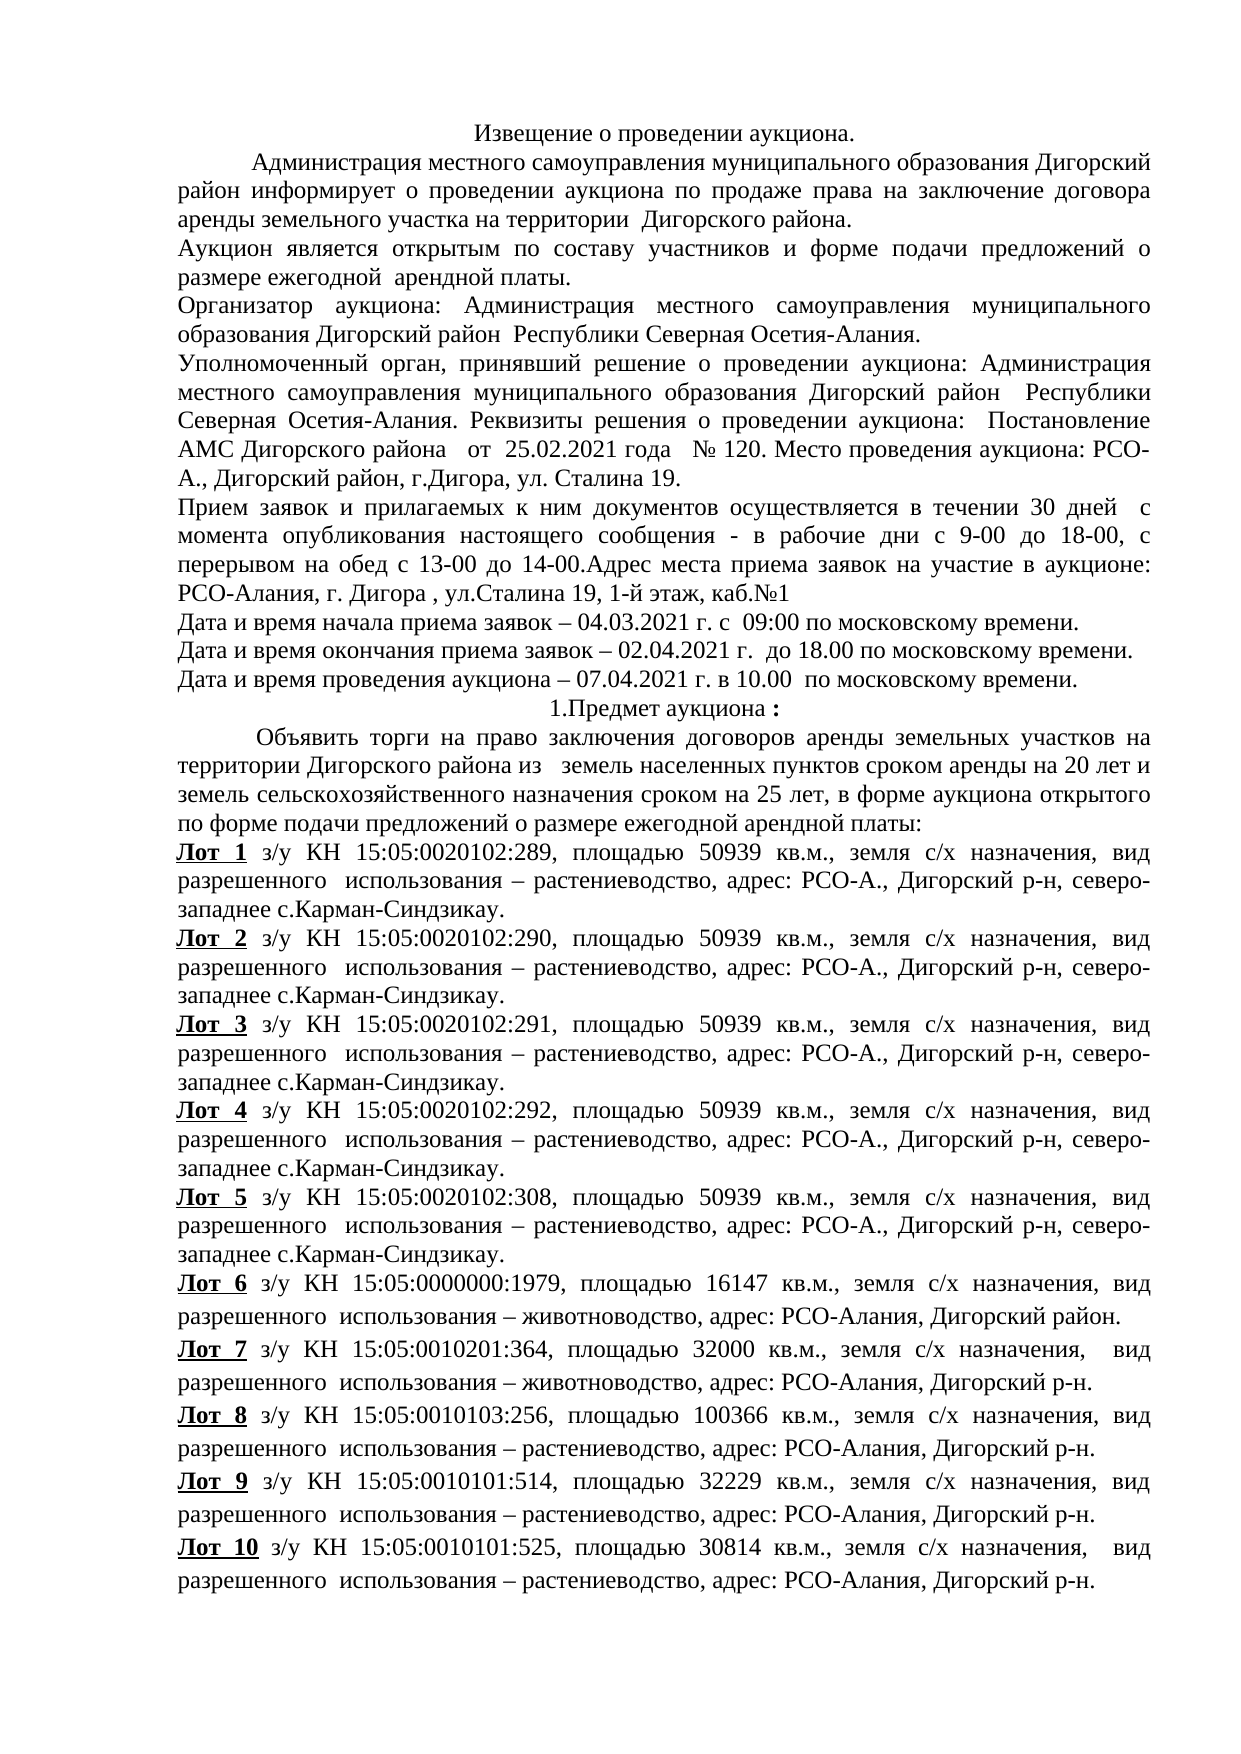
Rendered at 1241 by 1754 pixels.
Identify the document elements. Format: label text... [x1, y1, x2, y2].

text Извещение о проведении аукциона. [177, 118, 1152, 147]
text Лот 10 з/у КН 15:05:0010101:525, площадью 30814 кв.м., земля с/х назначения, вид разрешенного использования – растениеводство, адрес: РСО-Алания, Дигорский р-н. [177, 1532, 1152, 1594]
text Дата и время начала приема заявок – 04.03.2021 г. с 09:00 по московскому времени. [177, 607, 1152, 636]
text Объявить торги на право заключения договоров аренды земельных участков на территории Дигорского района из земель населенных пунктов сроком аренды на 20 лет и земель сельскохозяйственного назначения сроком на 25 лет, в форме аукциона открытого по форме подачи предложений о размере ежегодной арендной платы: [177, 722, 1152, 837]
text Лот 5 з/у КН 15:05:0020102:308, площадью 50939 кв.м., земля с/х назначения, вид разрешенного использования – растениеводство, адрес: РСО-А., Дигорский р-н, северо-западнее с.Карман-Синдзикау. [176, 1182, 1152, 1268]
text Лот 8 з/у КН 15:05:0010103:256, площадью 100366 кв.м., земля с/х назначения, вид разрешенного использования – растениеводство, адрес: РСО-Алания, Дигорский р-н. [177, 1400, 1152, 1462]
text Лот 4 з/у КН 15:05:0020102:292, площадью 50939 кв.м., земля с/х назначения, вид разрешенного использования – растениеводство, адрес: РСО-А., Дигорский р-н, северо-западнее с.Карман-Синдзикау. [176, 1096, 1152, 1182]
text Администрация местного самоуправления муниципального образования Дигорский район информирует о проведении аукциона по продаже права на заключение договора аренды земельного участка на территории Дигорского района. [177, 147, 1152, 233]
text Прием заявок и прилагаемых к ним документов осуществляется в течении 30 дней с момента опубликования настоящего сообщения - в рабочие дни с 9-00 до 18-00, с перерывом на обед с 13-00 до 14-00.Адрес места приема заявок на участие в аукционе: РСО-Алания, г. Дигора , ул.Сталина 19, 1-й этаж, каб.№1 [177, 492, 1152, 607]
text Аукцион является открытым по составу участников и форме подачи предложений о размере ежегодной арендной платы. [177, 233, 1152, 291]
text Лот 6 з/у КН 15:05:0000000:1979, площадью 16147 кв.м., земля с/х назначения, вид разрешенного использования – животноводство, адрес: РСО-Алания, Дигорский район. [177, 1268, 1152, 1330]
text Уполномоченный орган, принявший решение о проведении аукциона: Администрация местного самоуправления муниципального образования Дигорский район Республики Северная Осетия-Алания. Реквизиты решения о проведении аукциона: Постановление АМС Дигорского района от 25.02.2021 года № 120. Место проведения аукциона: РСО-А., Дигорский район, г.Дигора, ул. Сталина 19. [177, 348, 1152, 492]
text Дата и время проведения аукциона – 07.04.2021 г. в 10.00 по московскому времени. [177, 664, 1152, 693]
text Лот 9 з/у КН 15:05:0010101:514, площадью 32229 кв.м., земля с/х назначения, вид разрешенного использования – растениеводство, адрес: РСО-Алания, Дигорский р-н. [177, 1466, 1152, 1528]
text Лот 2 з/у КН 15:05:0020102:290, площадью 50939 кв.м., земля с/х назначения, вид разрешенного использования – растениеводство, адрес: РСО-А., Дигорский р-н, северо-западнее с.Карман-Синдзикау. [176, 923, 1152, 1009]
text Дата и время окончания приема заявок – 02.04.2021 г. до 18.00 по московскому времени. [177, 636, 1152, 664]
text Лот 1 з/у КН 15:05:0020102:289, площадью 50939 кв.м., земля с/х назначения, вид разрешенного использования – растениеводство, адрес: РСО-А., Дигорский р-н, северо-западнее с.Карман-Синдзикау. [176, 837, 1152, 923]
text 1.Предмет аукциона : [177, 693, 1152, 722]
text Лот 7 з/у КН 15:05:0010201:364, площадью 32000 кв.м., земля с/х назначения, вид разрешенного использования – животноводство, адрес: РСО-Алания, Дигорский р-н. [177, 1334, 1152, 1396]
text Организатор аукциона: Администрация местного самоуправления муниципального образования Дигорский район Республики Северная Осетия-Алания. [177, 291, 1152, 348]
text Лот 3 з/у КН 15:05:0020102:291, площадью 50939 кв.м., земля с/х назначения, вид разрешенного использования – растениеводство, адрес: РСО-А., Дигорский р-н, северо-западнее с.Карман-Синдзикау. [176, 1009, 1152, 1096]
